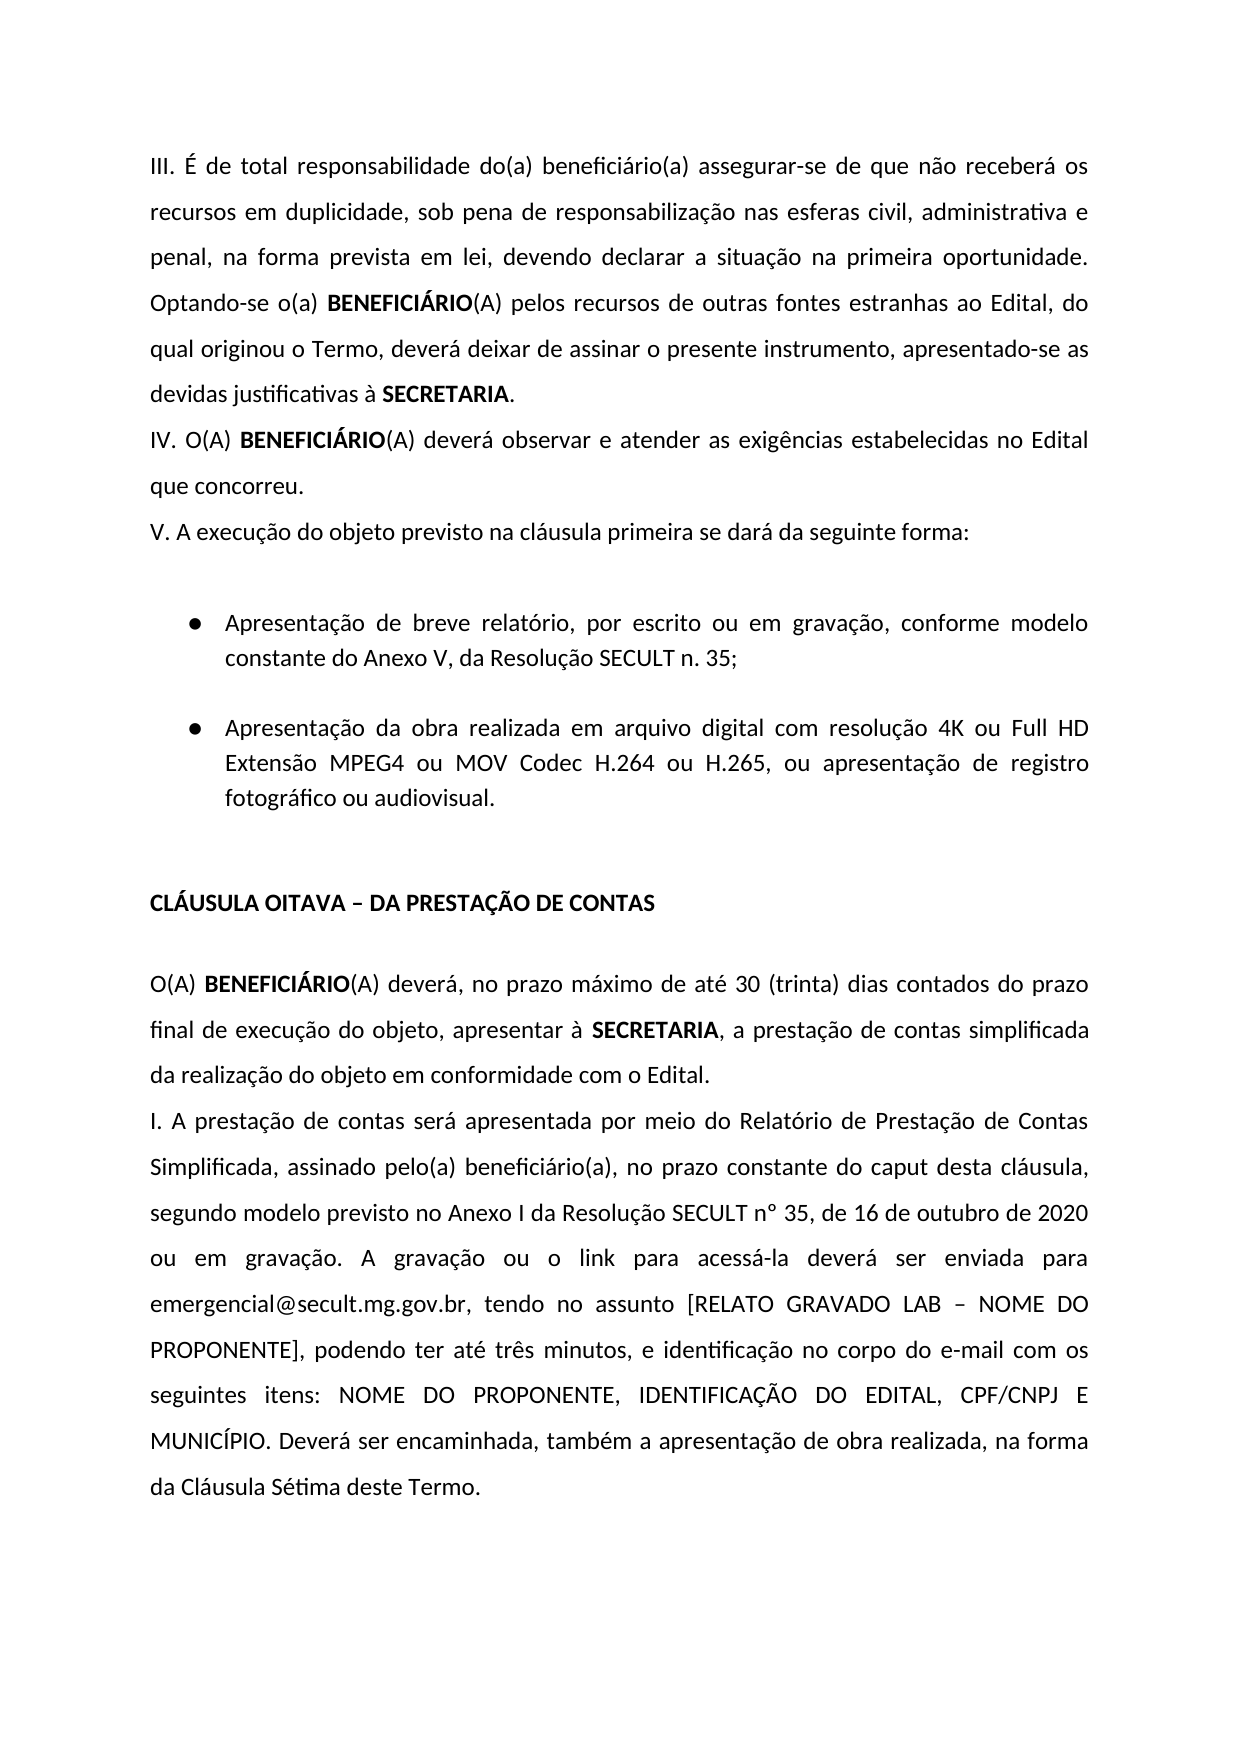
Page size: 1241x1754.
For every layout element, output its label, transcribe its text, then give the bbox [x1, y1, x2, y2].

text IV. O(A) BENEFICIÁRIO(A) deverá observar e atender as exigências estabelecidas no Edital que concorreu. [150, 424, 1090, 501]
text I. A prestação de contas será apresentada por meio do Relatório de Prestação de Contas Simplificada, assinado pelo(a) beneficiário(a), no prazo constante do caput desta cláusula, segundo modelo previsto no Anexo I da Resolução SECULT nº 35, de 16 de outubro de 2020 ou em gravação. A gravação ou o link para acessá-la deverá ser enviada para emergencial@secult.mg.gov.br, tendo no assunto [RELATO GRAVADO LAB – NOME DO PROPONENTE], podendo ter até três minutos, e identificação no corpo do e-mail com os seguintes itens: NOME DO PROPONENTE, IDENTIFICAÇÃO DO EDITAL, CPF/CNPJ E MUNICÍPIO. Deverá ser encaminhada, também a apresentação de obra realizada, na forma da Cláusula Sétima deste Termo. [150, 1105, 1090, 1502]
text V. A execução do objeto previsto na cláusula primeira se dará da seguinte forma: [150, 516, 1090, 546]
text III. É de total responsabilidade do(a) beneficiário(a) assegurar-se de que não receberá os recursos em duplicidade, sob pena de responsabilização nas esferas civil, administrativa e penal, na forma prevista em lei, devendo declarar a situação na primeira oportunidade. Optando-se o(a) BENEFICIÁRIO(A) pelos recursos de outras fontes estranhas ao Edital, do qual originou o Termo, deverá deixar de assinar o presente instrumento, apresentado-se as devidas justificativas à SECRETARIA. [150, 150, 1090, 409]
text O(A) BENEFICIÁRIO(A) deverá, no prazo máximo de até 30 (trinta) dias contados do prazo final de execução do objeto, apresentar à SECRETARIA, a prestação de contas simplificada da realização do objeto em conformidade com o Edital. [150, 968, 1090, 1090]
list Apresentação da obra realizada em arquivo digital com resolução 4K ou Full HD Extensão MPEG4 ou MOV Codec H.264 ou H.265, ou apresentação de registro fotográfico ou audiovisual. [187, 712, 1090, 813]
list Apresentação de breve relatório, por escrito ou em gravação, conforme modelo constante do Anexo V, da Resolução SECULT n. 35; [187, 607, 1090, 673]
text CLÁUSULA OITAVA – DA PRESTAÇÃO DE CONTAS [150, 887, 1090, 918]
